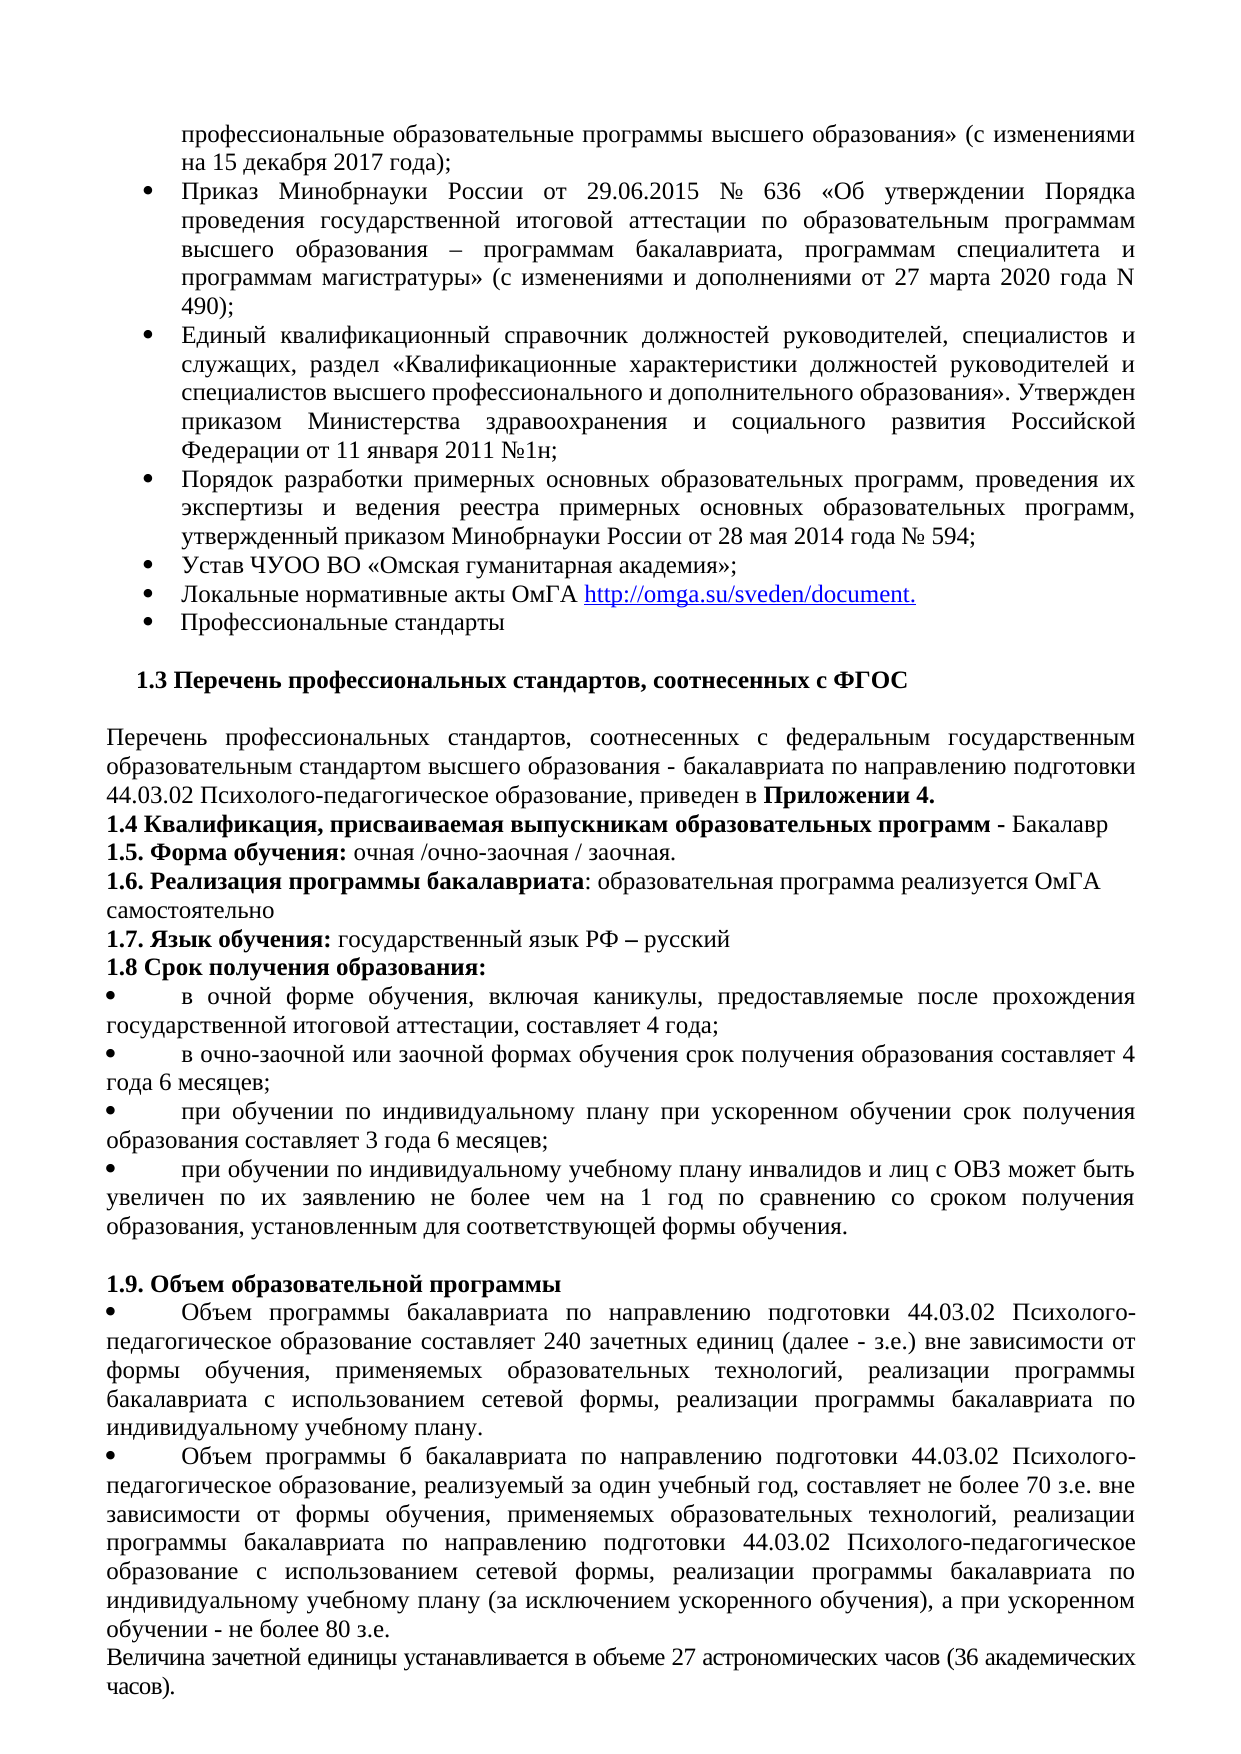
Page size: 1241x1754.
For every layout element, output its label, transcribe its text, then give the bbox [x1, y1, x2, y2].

list Единый квалификационный справочник должностей руководителей, специалистов и служащих, раздел «Квалификационные характеристики должностей руководителей и специалистов высшего профессионального и дополнительного образования». Утвержден приказом Министерства здравоохранения и социального развития Российской Федерации от 11 января 2011 №1н; [144, 320, 1136, 464]
text Перечень профессиональных стандартов, соотнесенных с федеральным государственным образовательным стандартом высшего образования - бакалавриата по направлению подготовки 44.03.02 Психолого-педагогическое образование, приведен в Приложении 4. [106, 722, 1136, 809]
list Порядок разработки примерных основных образовательных программ, проведения их экспертизы и ведения реестра примерных основных образовательных программ, утвержденный приказом Минобрнауки России от 28 мая 2014 года № 594; [144, 464, 1136, 550]
list Локальные нормативные акты ОмГА http://omga.su/sveden/document. [144, 579, 1136, 607]
list Устав ЧУОО ВО «Омская гуманитарная академия»; [144, 550, 1136, 579]
text 1.8 Срок получения образования: [106, 952, 1136, 981]
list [144, 119, 1136, 176]
text Величина зачетной единицы устанавливается в объеме 27 астрономических часов (36 академических часов). [106, 1642, 1136, 1700]
subtitle 1.4 Квалификация, присваиваемая выпускникам образовательных программ - Бакалавр [106, 809, 1136, 837]
list Профессиональные стандарты [144, 607, 1136, 636]
list Объем программы бакалавриата по направлению подготовки 44.03.02 Психолого-педагогическое образование составляет 240 зачетных единиц (далее - з.е.) вне зависимости от формы обучения, применяемых образовательных технологий, реализации программы бакалавриата с использованием сетевой формы, реализации программы бакалавриата по индивидуальному учебному плану. [106, 1297, 1136, 1441]
list в очно-заочной или заочной формах обучения срок получения образования составляет 4 года 6 месяцев; [106, 1039, 1136, 1096]
text 1.3 Перечень профессиональных стандартов, соотнесенных с ФГОС [136, 665, 1136, 694]
text 1.9. Объем образовательной программы [106, 1269, 1136, 1297]
text 1.7. Язык обучения: государственный язык РФ – русский [106, 924, 1136, 952]
text 1.5. Форма обучения: очная /очно-заочная / заочная. [106, 837, 1136, 866]
list Приказ Минобрнауки России от 29.06.2015 № 636 «Об утверждении Порядка проведения государственной итоговой аттестации по образовательным программам высшего образования – программам бакалавриата, программам специалитета и программам магистратуры» (с изменениями и дополнениями от 27 марта 2020 года N 490); [144, 176, 1136, 320]
text 1.6. Реализация программы бакалавриата: образовательная программа реализуется ОмГА самостоятельно [106, 866, 1136, 924]
list при обучении по индивидуальному учебному плану инвалидов и лиц с ОВЗ может быть увеличен по их заявлению не более чем на 1 год по сравнению со сроком получения образования, установленным для соответствующей формы обучения. [106, 1154, 1136, 1240]
list в очной форме обучения, включая каникулы, предоставляемые после прохождения государственной итоговой аттестации, составляет 4 года; [106, 981, 1136, 1039]
list при обучении по индивидуальному плану при ускоренном обучении срок получения образования составляет 3 года 6 месяцев; [106, 1096, 1136, 1154]
list Объем программы б бакалавриата по направлению подготовки 44.03.02 Психолого-педагогическое образование, реализуемый за один учебный год, составляет не более 70 з.е. вне зависимости от формы обучения, применяемых образовательных технологий, реализации программы бакалавриата по направлению подготовки 44.03.02 Психолого-педагогическое образование с использованием сетевой формы, реализации программы бакалавриата по индивидуальному учебному плану (за исключением ускоренного обучения), а при ускоренном обучении - не более 80 з.е. [106, 1441, 1136, 1642]
